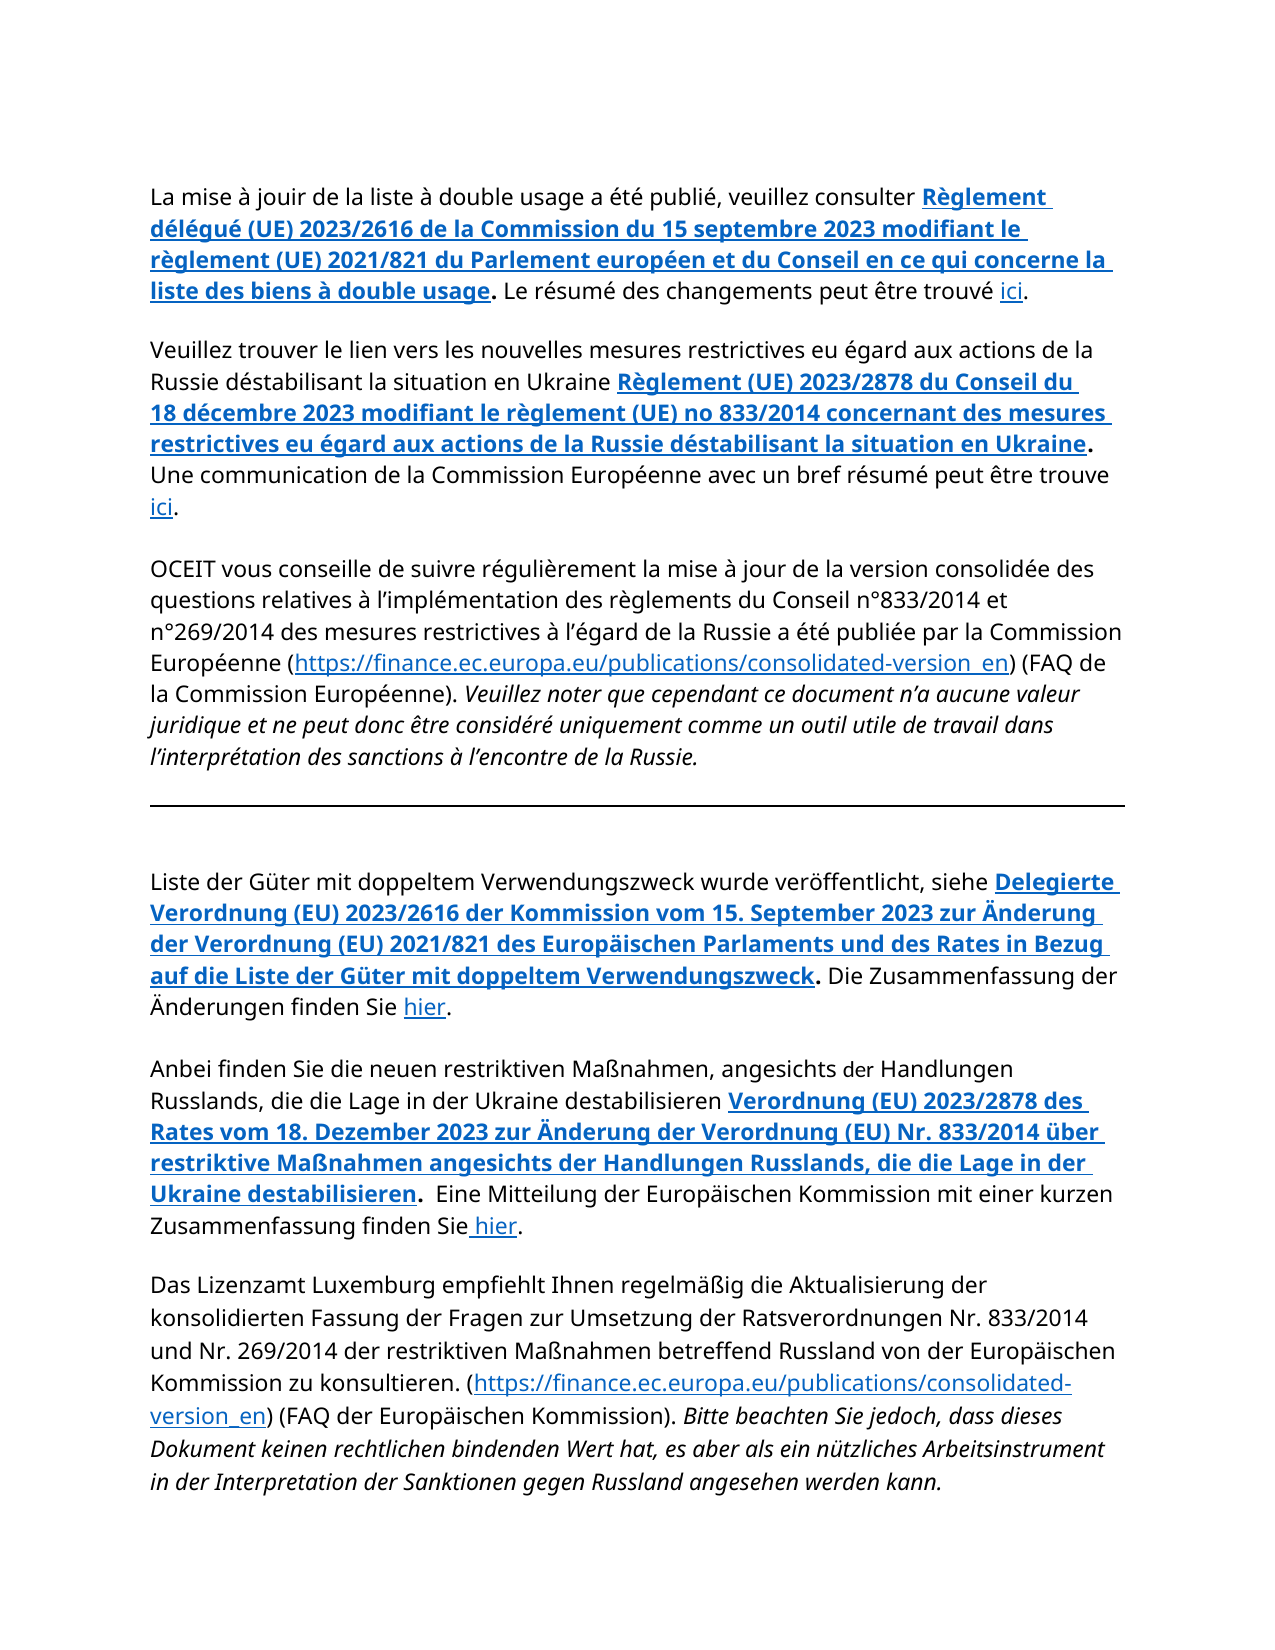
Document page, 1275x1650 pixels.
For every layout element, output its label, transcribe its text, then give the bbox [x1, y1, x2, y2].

text Das Lizenzamt Luxemburg empfiehlt Ihnen regelmäßig die Aktualisierung der konsolidierten Fassung der Fragen zur Umsetzung der Ratsverordnungen Nr. 833/2014 und Nr. 269/2014 der restriktiven Maßnahmen betreffend Russland von der Europäischen Kommission zu konsultieren. (https://finance.ec.europa.eu/publications/consolidated-version_en) (FAQ der Europäischen Kommission). Bitte beachten Sie jedoch, dass dieses Dokument keinen rechtlichen bindenden Wert hat, es aber als ein nützliches Arbeitsinstrument in der Interpretation der Sanktionen gegen Russland angesehen werden kann. [150, 1269, 1125, 1497]
text La mise à jouir de la liste à double usage a été publié, veuillez consulter Règlement délégué (UE) 2023/2616 de la Commission du 15 septembre 2023 modifiant le règlement (UE) 2021/821 du Parlement européen et du Conseil en ce qui concerne la liste des biens à double usage. Le résumé des changements peut être trouvé ici. [150, 181, 1125, 306]
text Anbei finden Sie die neuen restriktiven Maßnahmen, angesichts der Handlungen Russlands, die die Lage in der Ukraine destabilisieren Verordnung (EU) 2023/2878 des Rates vom 18. Dezember 2023 zur Änderung der Verordnung (EU) Nr. 833/2014 über restriktive Maßnahmen angesichts der Handlungen Russlands, die die Lage in der Ukraine destabilisieren. Eine Mitteilung der Europäischen Kommission mit einer kurzen Zusammenfassung finden Sie hier. [150, 1053, 1125, 1241]
text Veuillez trouver le lien vers les nouvelles mesures restrictives eu égard aux actions de la Russie déstabilisant la situation en Ukraine Règlement (UE) 2023/2878 du Conseil du 18 décembre 2023 modifiant le règlement (UE) no 833/2014 concernant des mesures restrictives eu égard aux actions de la Russie déstabilisant la situation en Ukraine. Une communication de la Commission Européenne avec un bref résumé peut être trouve ici. [150, 334, 1125, 522]
text Liste der Güter mit doppeltem Verwendungszweck wurde veröffentlicht, siehe Delegierte Verordnung (EU) 2023/2616 der Kommission vom 15. September 2023 zur Änderung der Verordnung (EU) 2021/821 des Europäischen Parlaments und des Rates in Bezug auf die Liste der Güter mit doppeltem Verwendungszweck. Die Zusammenfassung der Änderungen finden Sie hier. [150, 835, 1125, 1022]
text OCEIT vous conseille de suivre régulièrement la mise à jour de la version consolidée des questions relatives à l’implémentation des règlements du Conseil n°833/2014 et n°269/2014 des mesures restrictives à l’égard de la Russie a été publiée par la Commission Européenne (https://finance.ec.europa.eu/publications/consolidated-version_en) (FAQ de la Commission Européenne). Veuillez noter que cependant ce document n’a aucune valeur juridique et ne peut donc être considéré uniquement comme un outil utile de travail dans l’interprétation des sanctions à l’encontre de la Russie. [150, 553, 1125, 772]
